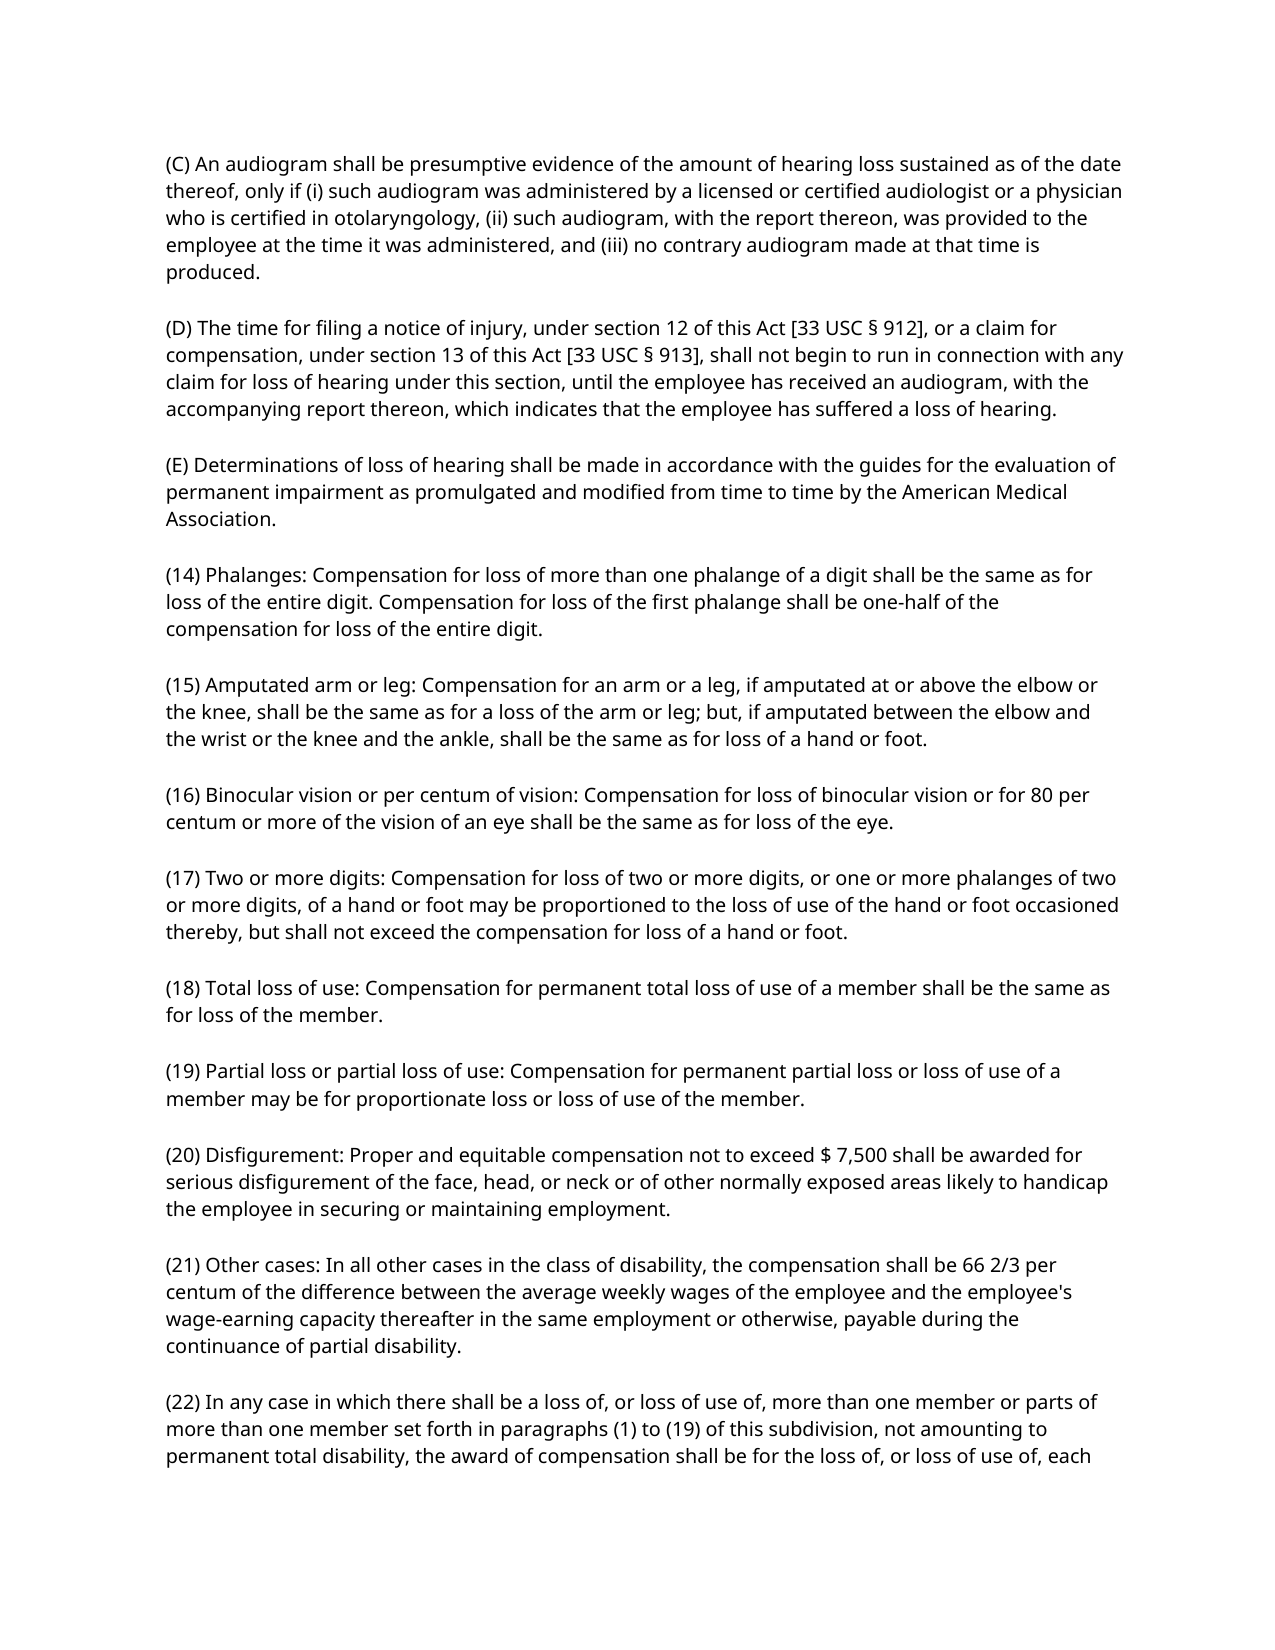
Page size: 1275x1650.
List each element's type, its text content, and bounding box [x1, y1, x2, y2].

text (20) Disfigurement: Proper and equitable compensation not to exceed $ 7,500 shall be awarded for serious disfigurement of the face, head, or neck or of other normally exposed areas likely to handicap the employee in securing or maintaining employment. [166, 1141, 1125, 1222]
text (E) Determinations of loss of hearing shall be made in accordance with the guides for the evaluation of permanent impairment as promulgated and modified from time to time by the American Medical Association. [166, 451, 1125, 532]
text (14) Phalanges: Compensation for loss of more than one phalange of a digit shall be the same as for loss of the entire digit. Compensation for loss of the first phalange shall be one-half of the compensation for loss of the entire digit. [166, 561, 1125, 642]
text (16) Binocular vision or per centum of vision: Compensation for loss of binocular vision or for 80 per centum or more of the vision of an eye shall be the same as for loss of the eye. [166, 781, 1125, 835]
text (19) Partial loss or partial loss of use: Compensation for permanent partial loss or loss of use of a member may be for proportionate loss or loss of use of the member. [166, 1058, 1125, 1112]
text (15) Amputated arm or leg: Compensation for an arm or a leg, if amputated at or above the elbow or the knee, shall be the same as for a loss of the arm or leg; but, if amputated between the elbow and the wrist or the knee and the ankle, shall be the same as for loss of a hand or foot. [166, 671, 1125, 752]
text (21) Other cases: In all other cases in the class of disability, the compensation shall be 66 2/3 per centum of the difference between the average weekly wages of the employee and the employee's wage-earning capacity thereafter in the same employment or otherwise, payable during the continuance of partial disability. [166, 1251, 1125, 1359]
text (C) An audiogram shall be presumptive evidence of the amount of hearing loss sustained as of the date thereof, only if (i) such audiogram was administered by a licensed or certified audiologist or a physician who is certified in otolaryngology, (ii) such audiogram, with the report thereon, was provided to the employee at the time it was administered, and (iii) no contrary audiogram made at that time is produced. [166, 150, 1125, 285]
text (17) Two or more digits: Compensation for loss of two or more digits, or one or more phalanges of two or more digits, of a hand or foot may be proportioned to the loss of use of the hand or foot occasioned thereby, but shall not exceed the compensation for loss of a hand or foot. [166, 864, 1125, 946]
text (18) Total loss of use: Compensation for permanent total loss of use of a member shall be the same as for loss of the member. [166, 975, 1125, 1029]
text (D) The time for filing a notice of injury, under section 12 of this Act [33 USC § 912], or a claim for compensation, under section 13 of this Act [33 USC § 913], shall not begin to run in connection with any claim for loss of hearing under this section, until the employee has received an audiogram, with the accompanying report thereon, which indicates that the employee has suffered a loss of hearing. [166, 314, 1125, 422]
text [166, 1388, 1125, 1469]
